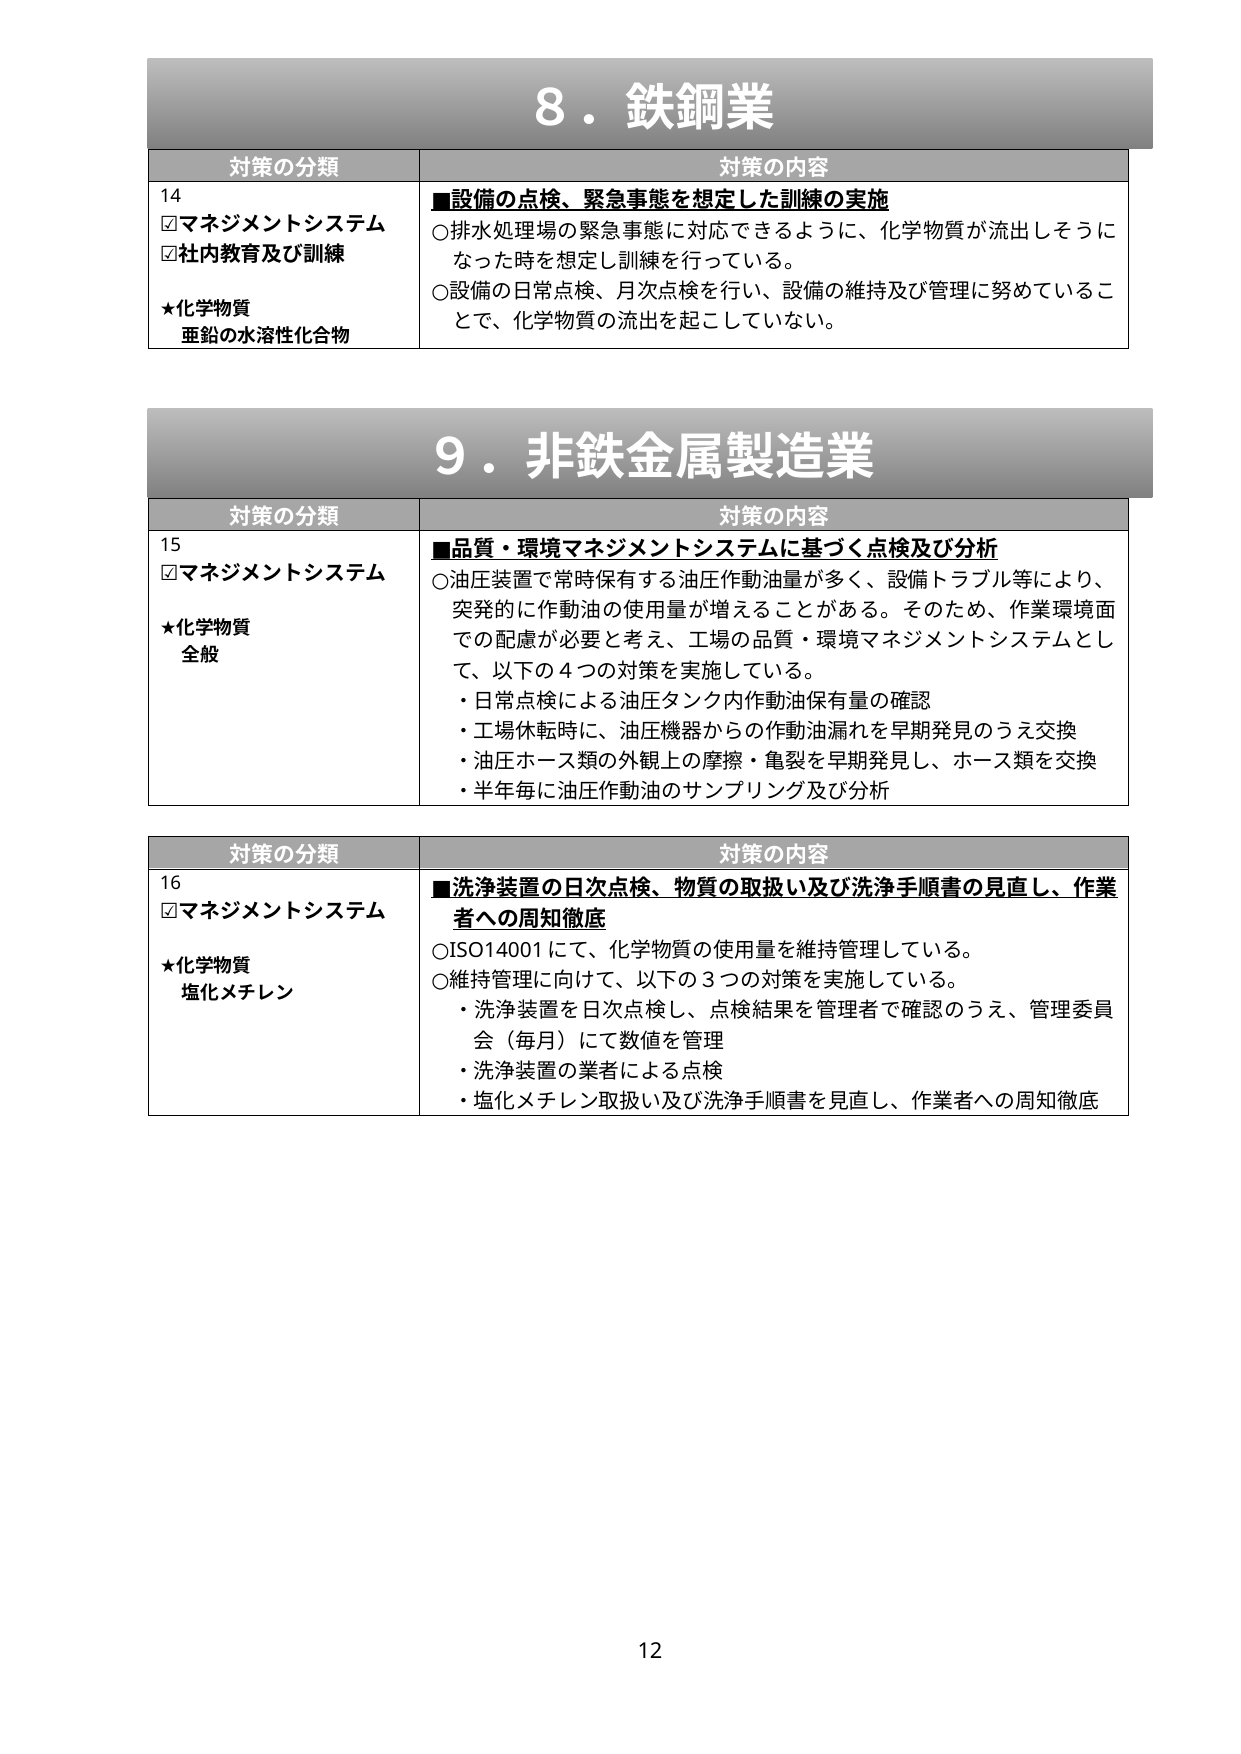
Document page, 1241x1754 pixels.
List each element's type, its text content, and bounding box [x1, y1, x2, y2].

table_header 対策の分類 [149, 837, 419, 868]
table_cell ■洗浄装置の日次点検、物質の取扱い及び洗浄手順書の見直し、作業者への周知徹底 ○ISO14001にて、化学物質の使用量を維持管理している。 ○維持管理に向けて、以下の３つの対策を実施している。 ・洗浄装置を日次点検し、点検結果を管理者で確認のうえ、管理委員会（毎月）にて数値を管理 ・洗浄装置の業者による点検 ・塩化メチレン取扱い及び洗浄手順書を見直し、作業者への周知徹底 [420, 870, 1128, 1114]
table_cell 14 ☑マネジメントシステム ☑社内教育及び訓練 ★化学物質 亜鉛の水溶性化合物 [149, 182, 419, 348]
table_header 対策の分類 [149, 499, 419, 530]
table_cell 15 ☑マネジメントシステム ★化学物質 全般 [149, 531, 419, 805]
table_header 対策の内容 [420, 150, 1128, 181]
table_header 対策の分類 [149, 150, 419, 181]
table_cell ■品質・環境マネジメントシステムに基づく点検及び分析 ○油圧装置で常時保有する油圧作動油量が多く、設備トラブル等により、突発的に作動油の使用量が増えることがある。そのため、作業環境面での配慮が必要と考え、工場の品質・環境マネジメントシステムとして、以下の４つの対策を実施している。 ・日常点検による油圧タンク内作動油保有量の確認 ・工場休転時に、油圧機器からの作動油漏れを早期発見のうえ交換 ・油圧ホース類の外観上の摩擦・亀裂を早期発見し、ホース類を交換 ・半年毎に油圧作動油のサンプリング及び分析 [420, 531, 1128, 805]
table_cell 16 ☑マネジメントシステム ★化学物質 塩化メチレン [149, 870, 419, 1114]
table_header 対策の内容 [420, 837, 1128, 868]
table_header 対策の内容 [420, 499, 1128, 530]
table_cell ■設備の点検、緊急事態を想定した訓練の実施 ○排水処理場の緊急事態に対応できるように、化学物質が流出しそうになった時を想定し訓練を行っている。 ○設備の日常点検、月次点検を行い、設備の維持及び管理に努めていることで、化学物質の流出を起こしていない。 [420, 182, 1128, 348]
